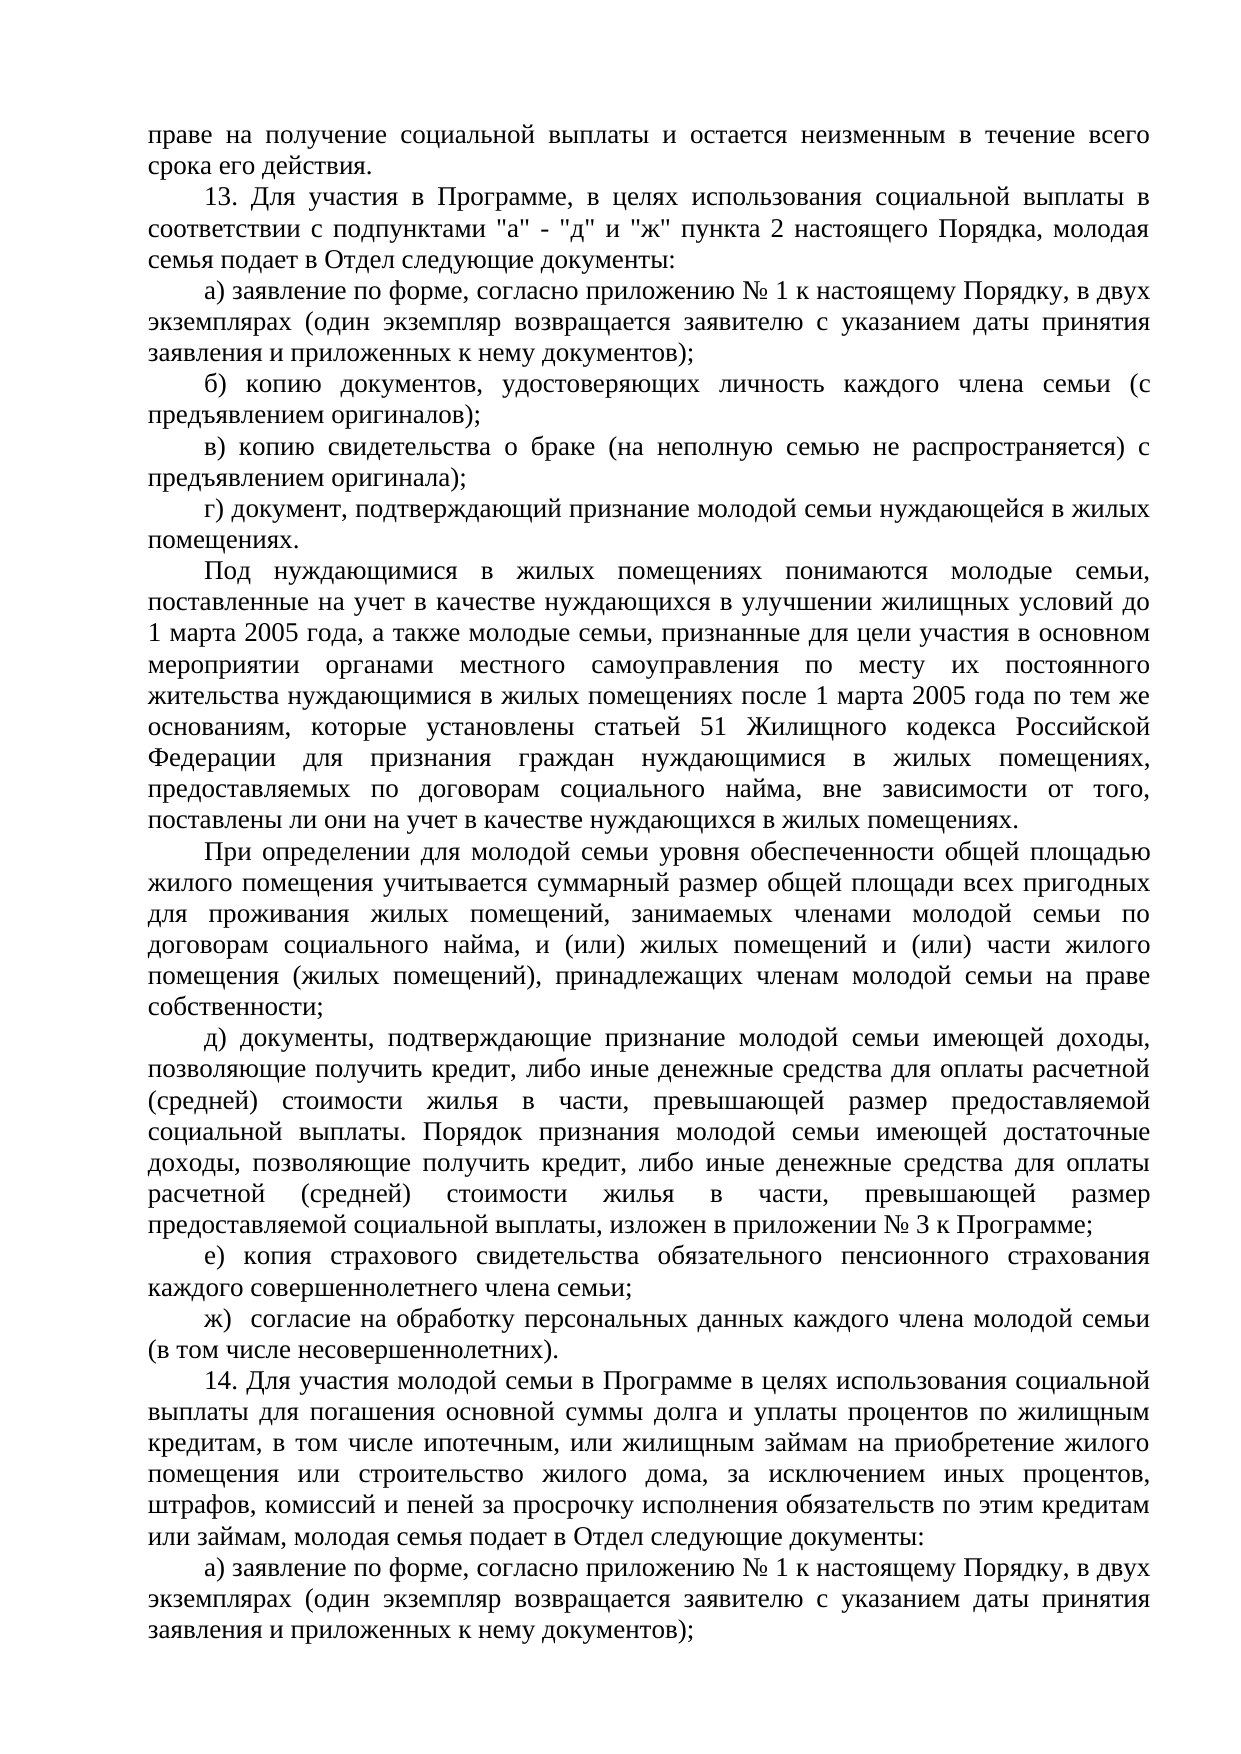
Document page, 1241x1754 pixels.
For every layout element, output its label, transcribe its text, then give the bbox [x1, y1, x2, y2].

text в) копию свидетельства о браке (на неполную семью не распространяется) с предъявлением оригинала); [148, 430, 1152, 492]
text ж) согласие на обработку персональных данных каждого члена молодой семьи (в том числе несовершеннолетних). [148, 1302, 1152, 1364]
text 13. Для участия в Программе, в целях использования социальной выплаты в соответствии с подпунктами "а" - "д" и "ж" пункта 2 настоящего Порядка, молодая семья подает в Отдел следующие документы: [148, 181, 1152, 274]
text е) копия страхового свидетельства обязательного пенсионного страхования каждого совершеннолетнего члена семьи; [148, 1239, 1152, 1302]
text При определении для молодой семьи уровня обеспеченности общей площадью жилого помещения учитывается суммарный размер общей площади всех пригодных для проживания жилых помещений, занимаемых членами молодой семьи по договорам социального найма, и (или) жилых помещений и (или) части жилого помещения (жилых помещений), принадлежащих членам молодой семьи на праве собственности; [148, 834, 1152, 1021]
text д) документы, подтверждающие признание молодой семьи имеющей доходы, позволяющие получить кредит, либо иные денежные средства для оплаты расчетной (средней) стоимости жилья в части, превышающей размер предоставляемой социальной выплаты. Порядок признания молодой семьи имеющей достаточные доходы, позволяющие получить кредит, либо иные денежные средства для оплаты расчетной (средней) стоимости жилья в части, превышающей размер предоставляемой социальной выплаты, изложен в приложении № 3 к Программе; [148, 1021, 1152, 1239]
text б) копию документов, удостоверяющих личность каждого члена семьи (с предъявлением оригиналов); [148, 367, 1152, 430]
text 14. Для участия молодой семьи в Программе в целях использования социальной выплаты для погашения основной суммы долга и уплаты процентов по жилищным кредитам, в том числе ипотечным, или жилищным займам на приобретение жилого помещения или строительство жилого дома, за исключением иных процентов, штрафов, комиссий и пеней за просрочку исполнения обязательств по этим кредитам или займам, молодая семья подает в Отдел следующие документы: [148, 1364, 1152, 1551]
text Под нуждающимися в жилых помещениях понимаются молодые семьи, поставленные на учет в качестве нуждающихся в улучшении жилищных условий до 1 марта 2005 года, а также молодые семьи, признанные для цели участия в основном мероприятии органами местного самоуправления по месту их постоянного жительства нуждающимися в жилых помещениях после 1 марта 2005 года по тем же основаниям, которые установлены статьей 51 Жилищного кодекса Российской Федерации для признания граждан нуждающимися в жилых помещениях, предоставляемых по договорам социального найма, вне зависимости от того, поставлены ли они на учет в качестве нуждающихся в жилых помещениях. [148, 554, 1152, 834]
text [148, 118, 1152, 181]
text а) заявление по форме, согласно приложению № 1 к настоящему Порядку, в двух экземплярах (один экземпляр возвращается заявителю с указанием даты принятия заявления и приложенных к нему документов); [148, 1551, 1152, 1644]
text г) документ, подтверждающий признание молодой семьи нуждающейся в жилых помещениях. [148, 492, 1152, 554]
text а) заявление по форме, согласно приложению № 1 к настоящему Порядку, в двух экземплярах (один экземпляр возвращается заявителю с указанием даты принятия заявления и приложенных к нему документов); [148, 274, 1152, 367]
